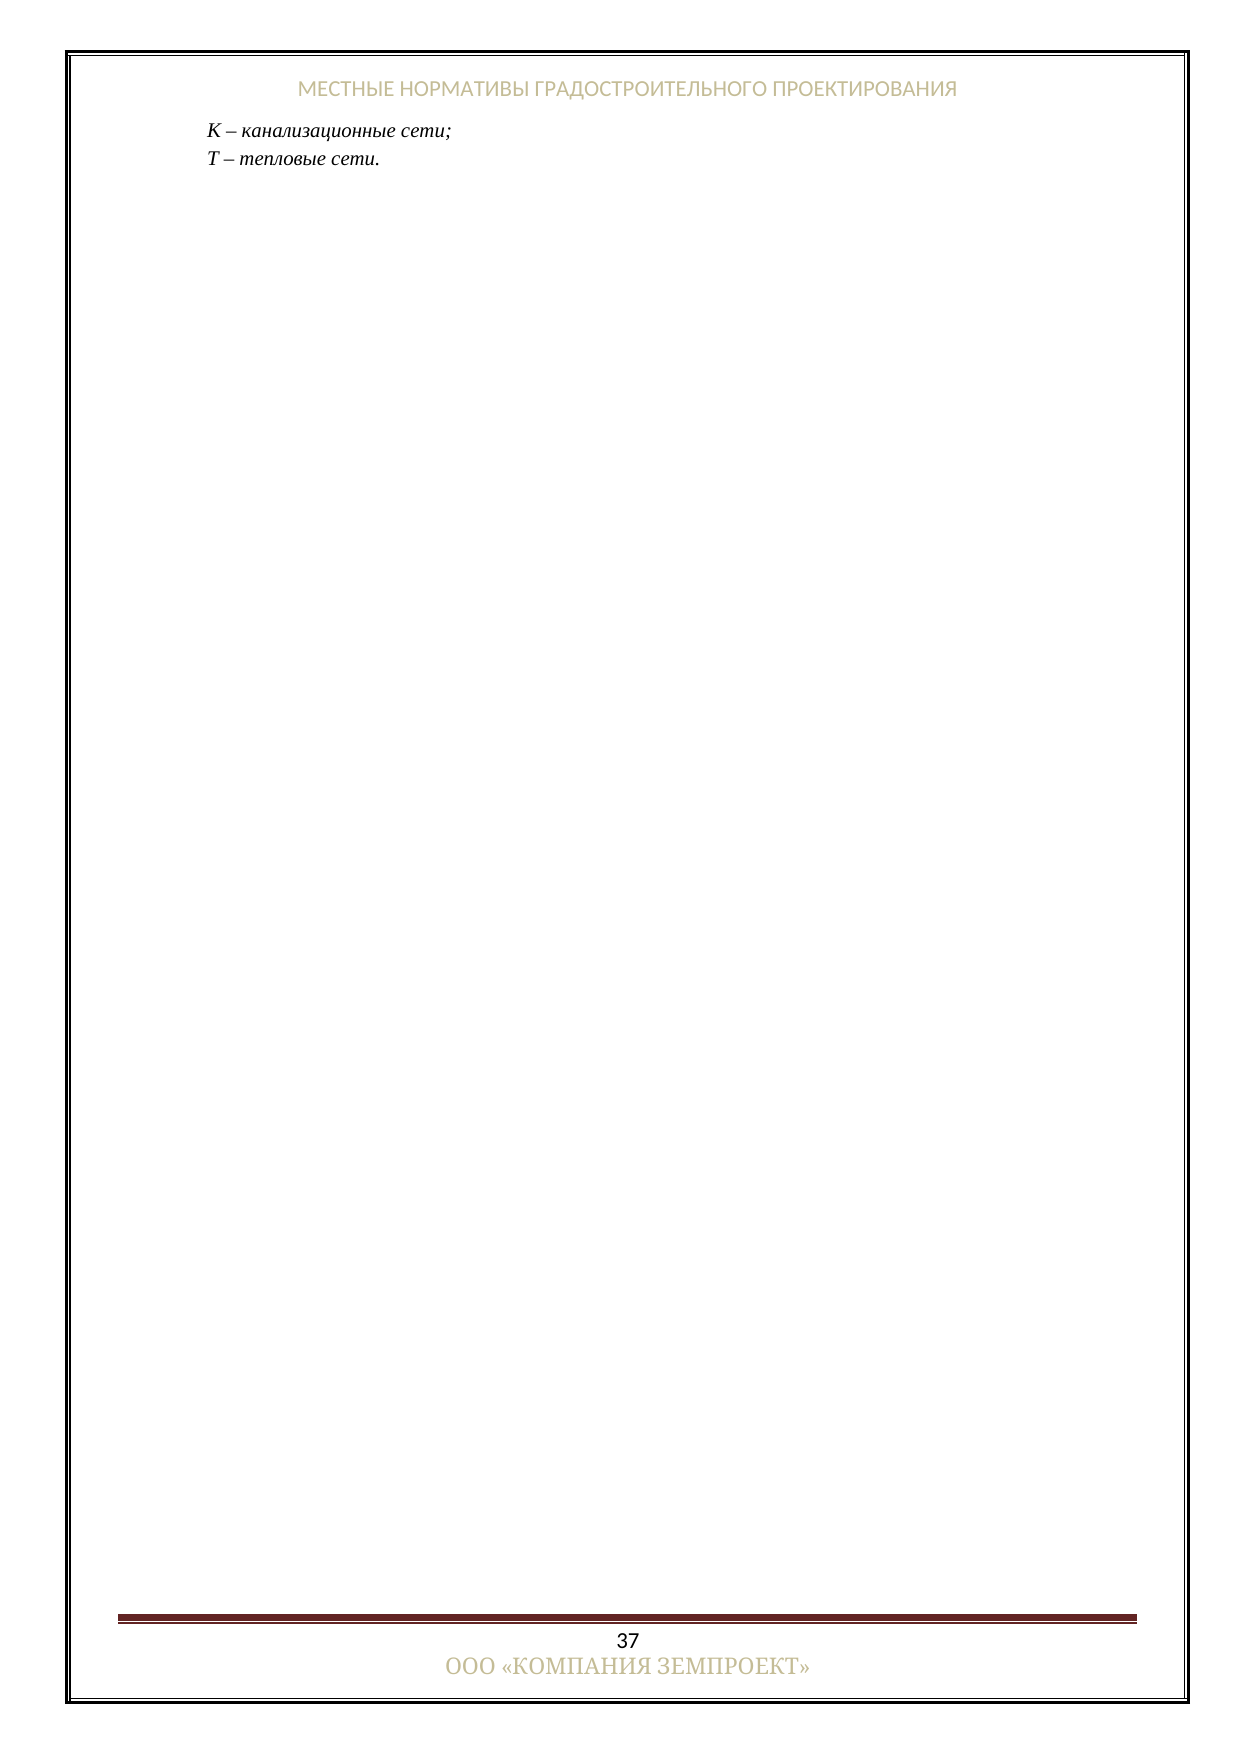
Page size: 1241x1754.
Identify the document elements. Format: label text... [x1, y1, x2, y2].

text К – канализационные сети; [118, 118, 1137, 142]
text Т – тепловые сети. [118, 146, 1137, 170]
